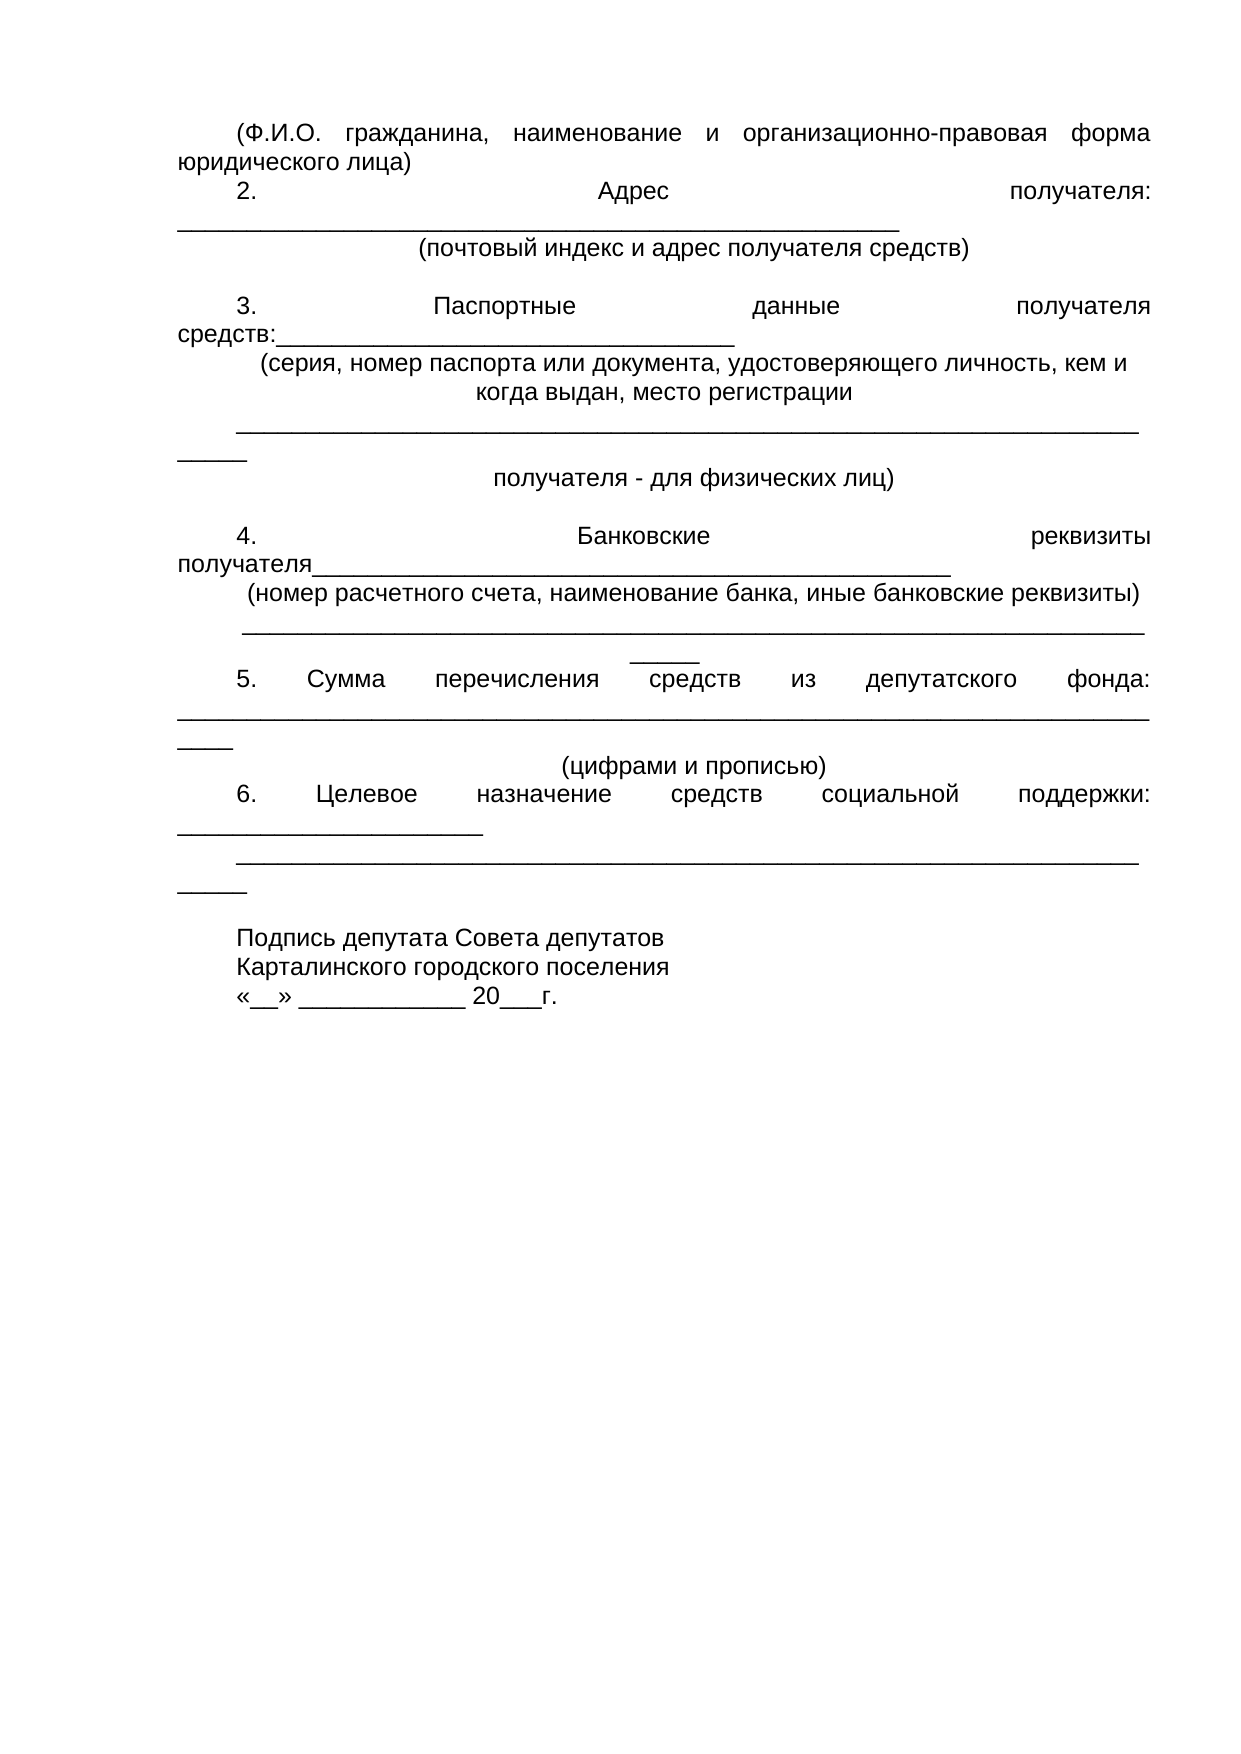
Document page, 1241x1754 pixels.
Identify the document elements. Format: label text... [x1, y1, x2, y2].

text Карталинского городского поселения [177, 952, 1152, 981]
text (почтовый индекс и адрес получателя средств) [177, 233, 1152, 262]
text ______________________________________________________________________ [177, 837, 1152, 923]
text «__» ____________ 20___г. [177, 981, 1152, 1009]
text 4. Банковские реквизиты получателя______________________________________________ [177, 521, 1152, 578]
text (Ф.И.О. гражданина, наименование и организационно-правовая форма юридического лица) [177, 118, 1152, 176]
text ______________________________________________________________________ [177, 607, 1152, 664]
text ______________________________________________________________________ [177, 406, 1152, 463]
text 3. Паспортные данные получателя средств:_________________________________ [177, 291, 1152, 348]
text Подпись депутата Совета депутатов [177, 923, 1152, 952]
text (серия, номер паспорта или документа, удостоверяющего личность, кем и когда выдан, место регистрации [177, 348, 1152, 406]
text (цифрами и прописью) [177, 751, 1152, 779]
text 2. Адрес получателя: ____________________________________________________ [177, 176, 1152, 233]
text (номер расчетного счета, наименование банка, иные банковские реквизиты) [177, 578, 1152, 607]
text получателя - для физических лиц) [177, 463, 1152, 492]
text 5. Сумма перечисления средств из депутатского фонда: __________________________________________________________________________ [177, 664, 1152, 751]
text 6. Целевое назначение средств социальной поддержки: ______________________ [177, 779, 1152, 837]
